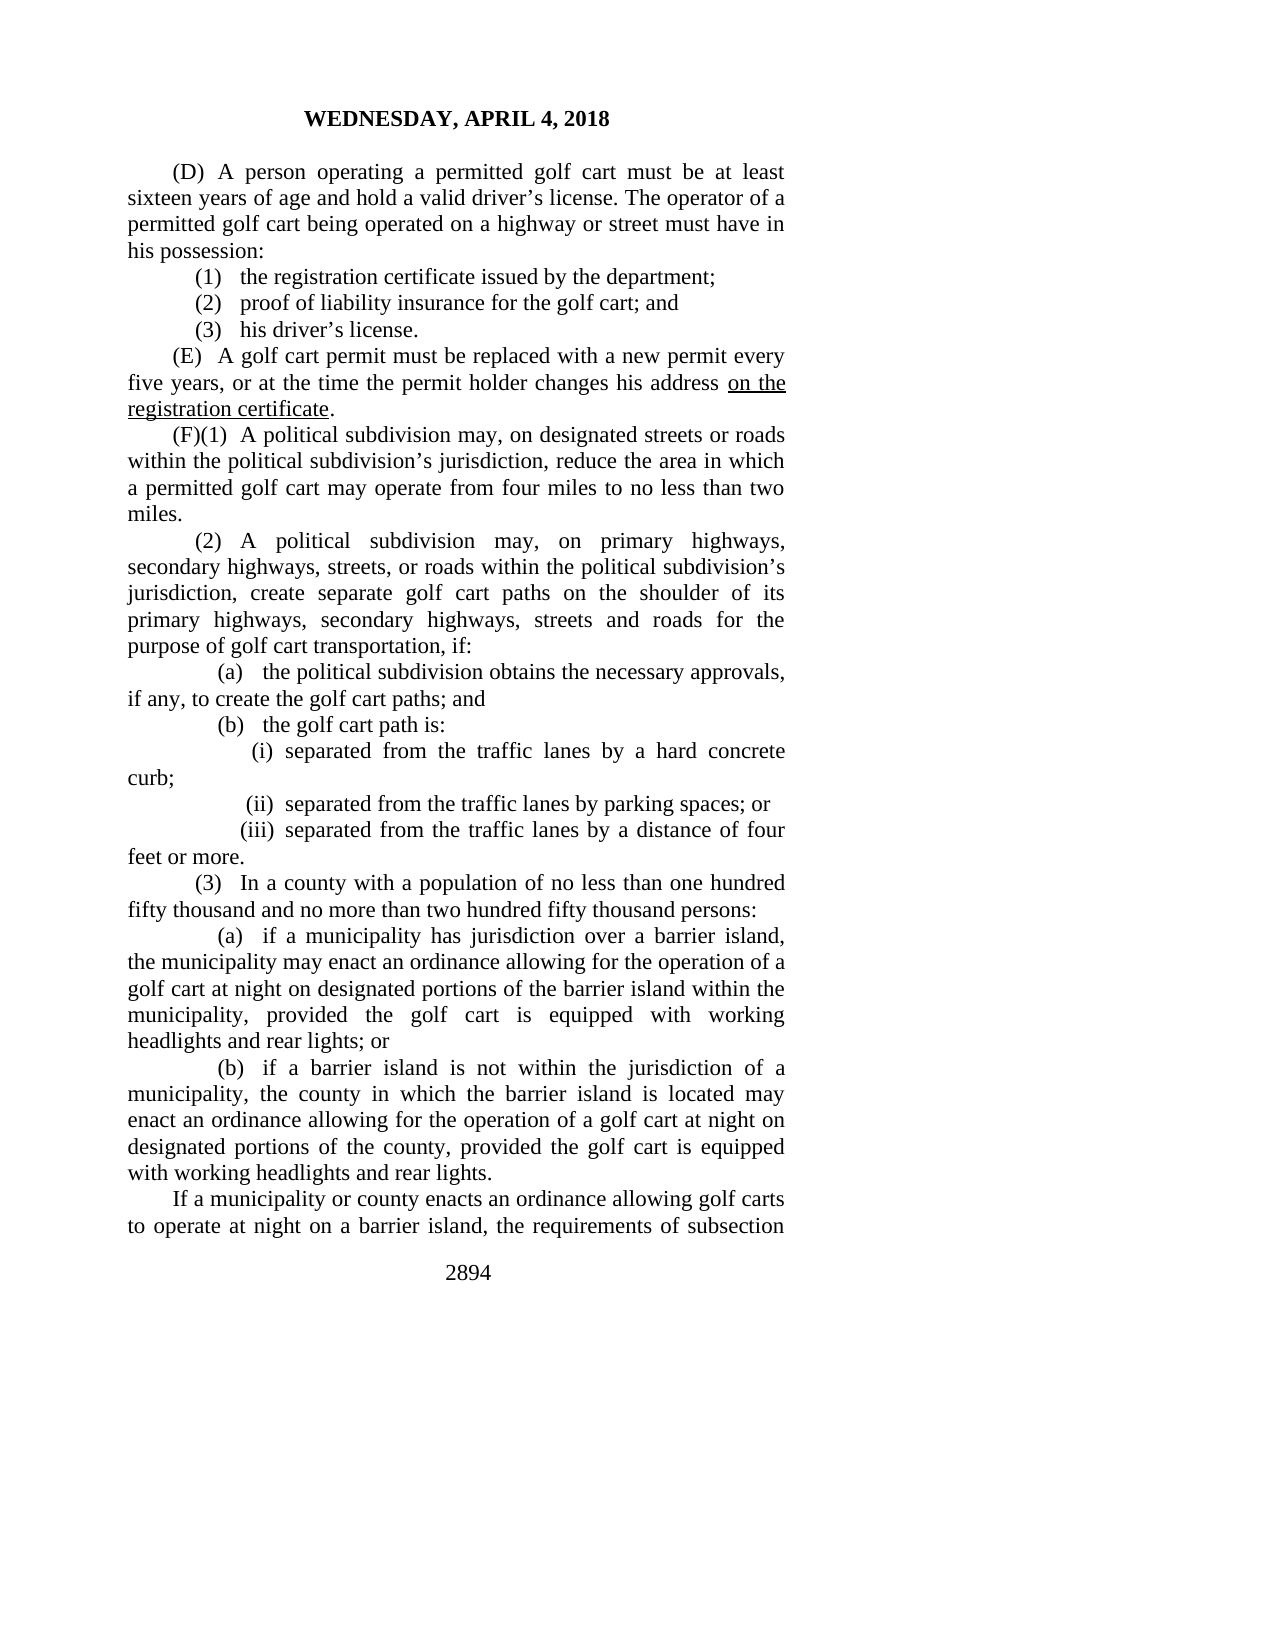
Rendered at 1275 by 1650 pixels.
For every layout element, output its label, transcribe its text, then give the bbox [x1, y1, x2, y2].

text (E) A golf cart permit must be replaced with a new permit every five years, or at the time the permit holder changes his address on the registration certificate. [127, 342, 786, 421]
text (D) A person operating a permitted golf cart must be at least sixteen years of age and hold a valid driver’s license. The operator of a permitted golf cart being operated on a highway or street must have in his possession: [127, 158, 786, 263]
text (a) the political subdivision obtains the necessary approvals, if any, to create the golf cart paths; and [127, 658, 786, 711]
text (3) his driver’s license. [127, 316, 786, 342]
text (b) the golf cart path is: [127, 711, 786, 737]
text (2) A political subdivision may, on primary highways, secondary highways, streets, or roads within the political subdivision’s jurisdiction, create separate golf cart paths on the shoulder of its primary highways, secondary highways, streets and roads for the purpose of golf cart transportation, if: [127, 527, 786, 658]
text (3) In a county with a population of no less than one hundred fifty thousand and no more than two hundred fifty thousand persons: [127, 869, 786, 922]
text (i) separated from the traffic lanes by a hard concrete curb; [127, 737, 786, 790]
text (ii) separated from the traffic lanes by parking spaces; or [127, 790, 786, 817]
text (a) if a municipality has jurisdiction over a barrier island, the municipality may enact an ordinance allowing for the operation of a golf cart at night on designated portions of the barrier island within the municipality, provided the golf cart is equipped with working headlights and rear lights; or [127, 922, 786, 1054]
text (F)(1) A political subdivision may, on designated streets or roads within the political subdivision’s jurisdiction, reduce the area in which a permitted golf cart may operate from four miles to no less than two miles. [127, 421, 786, 527]
text (1) the registration certificate issued by the department; [127, 263, 786, 289]
text (2) proof of liability insurance for the golf cart; and [127, 289, 786, 316]
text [127, 1186, 786, 1238]
text (b) if a barrier island is not within the jurisdiction of a municipality, the county in which the barrier island is located may enact an ordinance allowing for the operation of a golf cart at night on designated portions of the county, provided the golf cart is equipped with working headlights and rear lights. [127, 1054, 786, 1186]
text (iii) separated from the traffic lanes by a distance of four feet or more. [127, 817, 786, 869]
